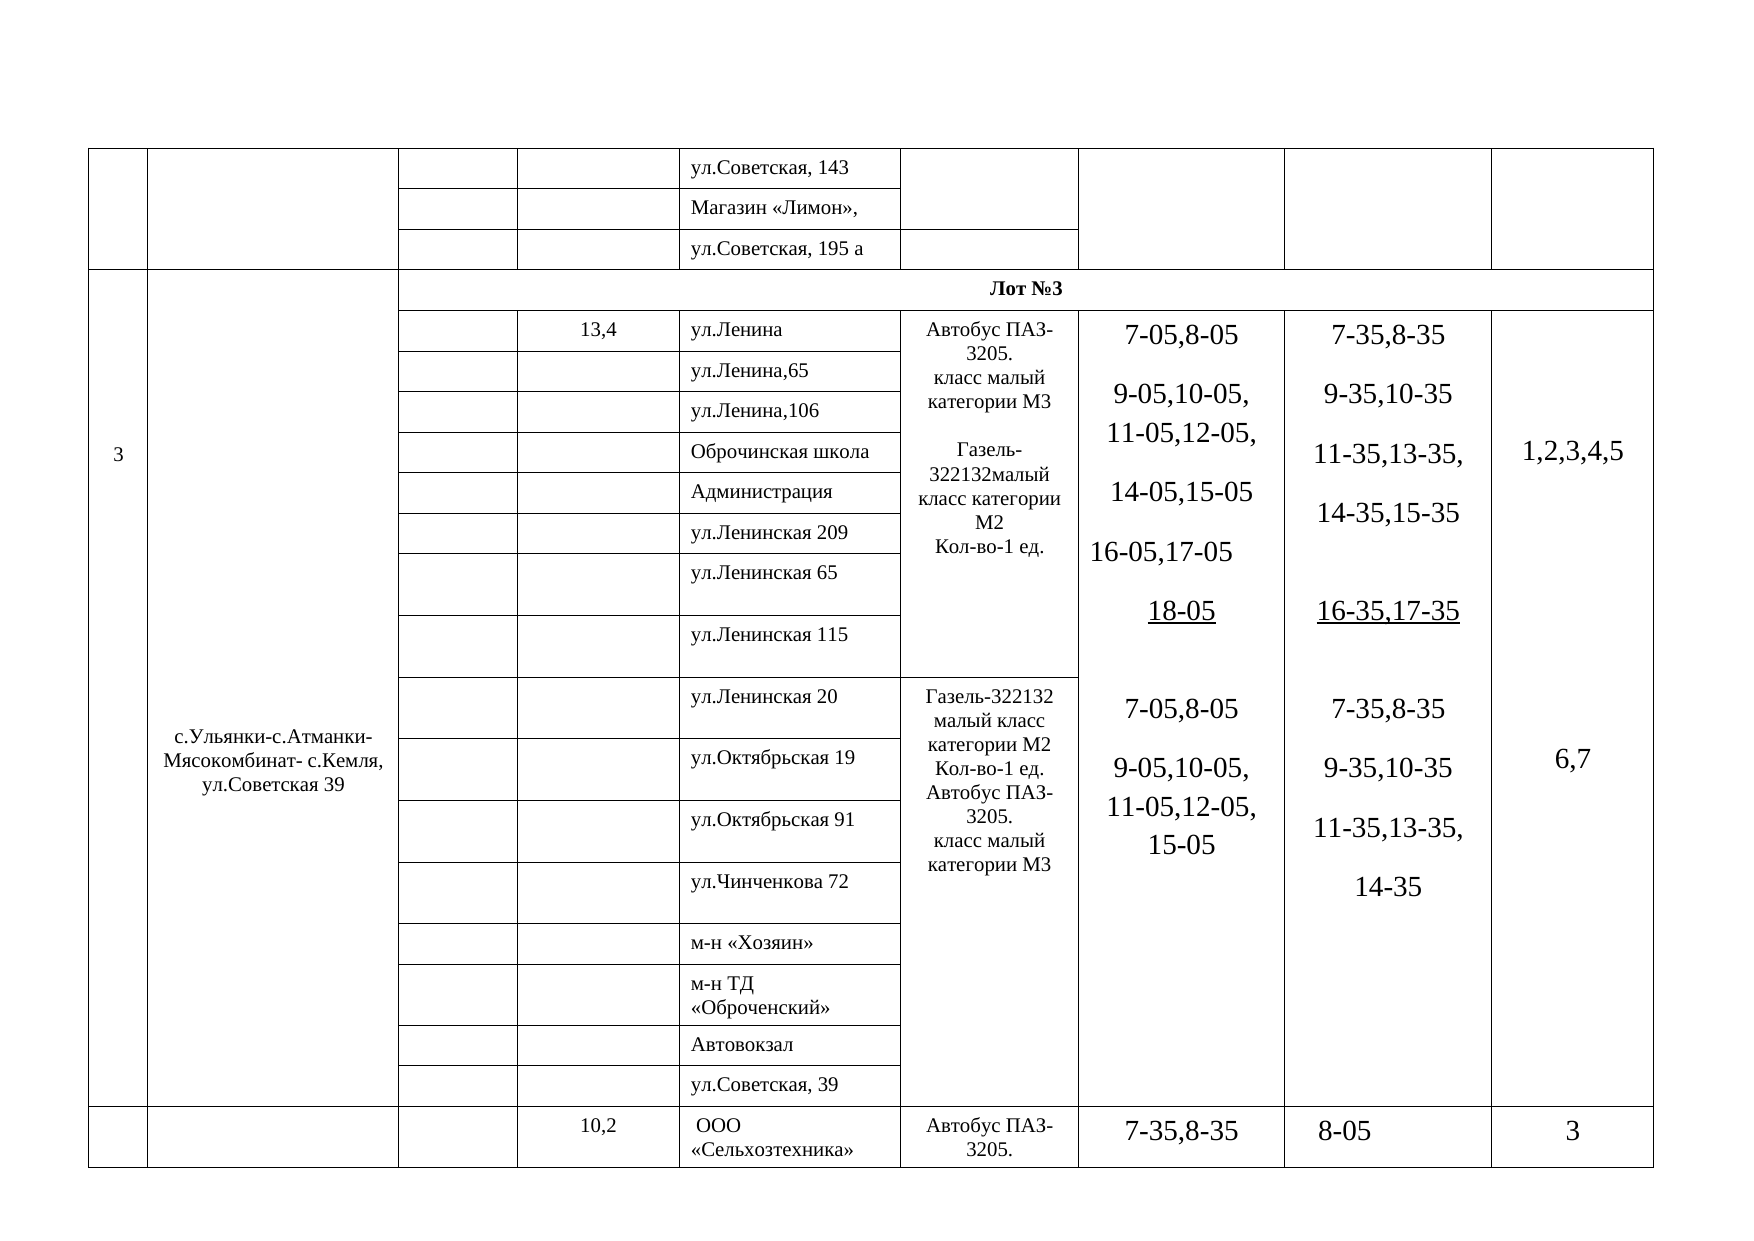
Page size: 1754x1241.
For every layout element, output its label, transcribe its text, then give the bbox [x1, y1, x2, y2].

table_cell [518, 149, 679, 188]
table_cell [399, 189, 517, 229]
table_cell 13,4 [518, 311, 679, 351]
table_cell 7-05,8-05 9-05,10-05, 11-05,12-05, 14-05,15-05 16-05,17-05 18-05 7-05,8-05 9-05,10-05, 11-05,12-05, 15-05 [1079, 311, 1284, 1106]
table_cell [518, 473, 679, 513]
table_cell ул.Ленинская 209 [680, 514, 900, 553]
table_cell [901, 1107, 1078, 1167]
table_cell [399, 554, 517, 615]
table_cell ул.Ленинская 20 [680, 678, 900, 738]
table_cell [518, 965, 679, 1025]
table_cell [518, 1026, 679, 1065]
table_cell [1079, 1107, 1284, 1167]
table_cell [399, 739, 517, 800]
table_cell ул.Ленина [680, 311, 900, 351]
table_cell 4 [89, 1107, 147, 1167]
table_cell ул.Ленина,106 [680, 392, 900, 432]
table_cell 3 [1492, 1107, 1653, 1167]
table_cell [399, 1026, 517, 1065]
table_cell [399, 1107, 517, 1167]
table_cell с.Ульянки-с.Атманки-Мясокомбинат- с.Кемля, ул.Советская 39 [148, 270, 398, 1106]
table_cell 3 [89, 270, 147, 1106]
table_cell ул.Октябрьская 91 [680, 801, 900, 862]
table_cell [518, 554, 679, 615]
table_cell [518, 514, 679, 553]
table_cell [1285, 1107, 1491, 1167]
table_cell [518, 678, 679, 738]
table_cell ул.Октябрьская 19 [680, 739, 900, 800]
table_cell [399, 311, 517, 351]
table_cell [518, 230, 679, 269]
table_cell ул.Ленина,65 [680, 352, 900, 391]
table_cell [399, 924, 517, 964]
table_cell ул.Чинченкова 72 [680, 863, 900, 923]
table_cell [518, 433, 679, 472]
table_cell [399, 433, 517, 472]
table_cell 7-35,8-35 9-35,10-35 11-35,13-35, 14-35,15-35 16-35,17-35 7-35,8-35 9-35,10-35 11-35,13-35, 14-35 [1285, 311, 1491, 1106]
table_cell [399, 678, 517, 738]
table_cell ул.Ленинская 115 [680, 616, 900, 677]
table_cell ул.Советская, 143 [680, 149, 900, 188]
table_cell 1,2,3,4,5 6,7 [1492, 311, 1653, 1106]
table_cell Администрация [680, 473, 900, 513]
table_cell [518, 863, 679, 923]
table_cell [518, 801, 679, 862]
table_cell [399, 473, 517, 513]
table_cell [399, 801, 517, 862]
table_cell [399, 1066, 517, 1106]
table_cell [399, 149, 517, 188]
table_cell Газель-322132 малый класс категории М2 Кол-во-1 ед. Автобус ПАЗ-3205. класс малый категории М3 [901, 678, 1078, 1106]
table_cell ул.Советская, 39 [680, 1066, 900, 1106]
table_cell [399, 965, 517, 1025]
table_cell [399, 863, 517, 923]
table_cell [399, 352, 517, 391]
table_cell [399, 230, 517, 269]
table_cell [518, 392, 679, 432]
table_cell [518, 189, 679, 229]
table_cell ул.Советская, 195 а [680, 230, 900, 269]
table_cell 10,2 [518, 1107, 679, 1167]
table_cell [518, 1066, 679, 1106]
table_cell [399, 514, 517, 553]
table_cell Автовокзал [680, 1026, 900, 1065]
table_cell ул.Ленинская 65 [680, 554, 900, 615]
table_cell Магазин «Лимон», [680, 189, 900, 229]
table_cell [901, 230, 1078, 269]
table_cell [399, 616, 517, 677]
table_cell [518, 616, 679, 677]
table_cell Оброчинская школа [680, 433, 900, 472]
table_cell Автобус ПАЗ-3205. класс малый категории М3 Газель-322132малый класс категории М2 Кол-во-1 ед. [901, 311, 1078, 677]
table_cell [399, 392, 517, 432]
table_cell м-н ТД «Оброченский» [680, 965, 900, 1025]
table_cell [518, 924, 679, 964]
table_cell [148, 1107, 398, 1167]
table_cell Лот №3 [399, 270, 1653, 310]
table_cell [518, 352, 679, 391]
table_cell ООО «Сельхозтехника» [680, 1107, 900, 1167]
table_cell м-н «Хозяин» [680, 924, 900, 964]
table_cell [518, 739, 679, 800]
